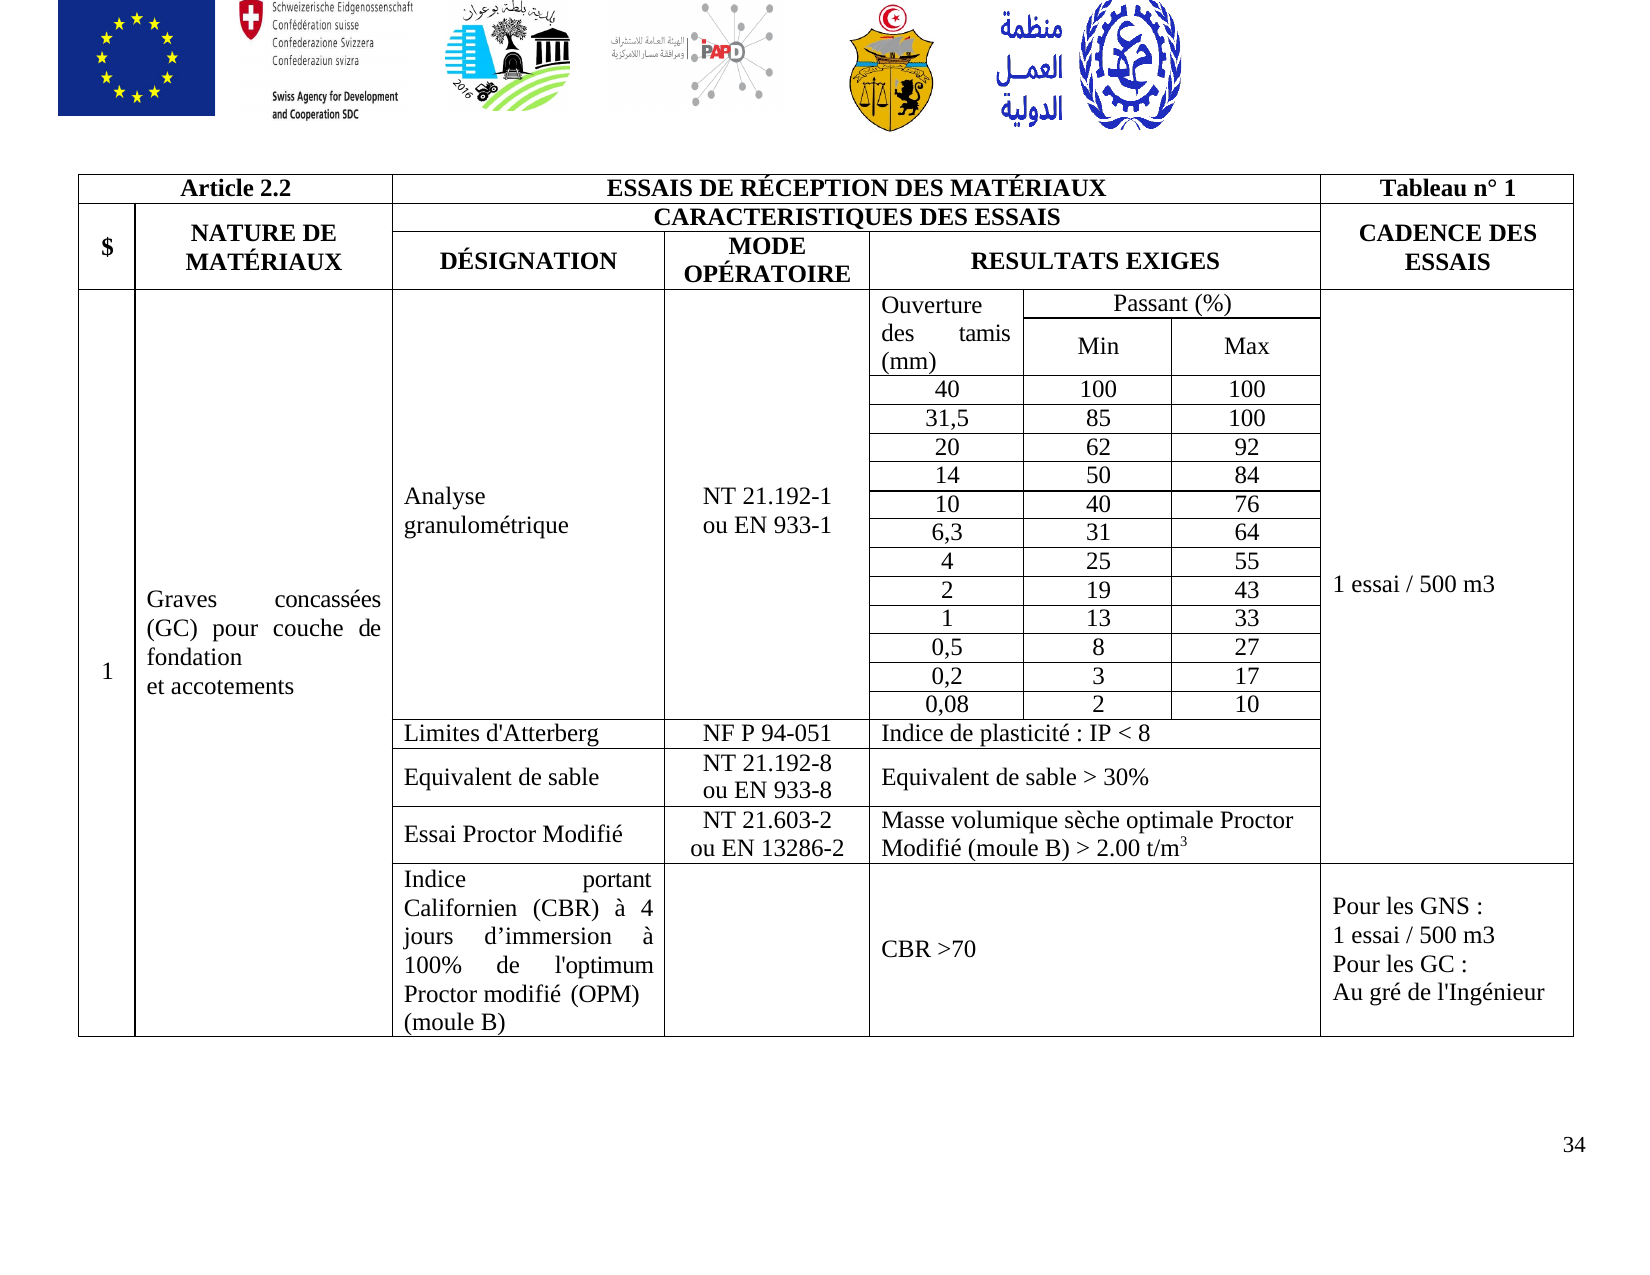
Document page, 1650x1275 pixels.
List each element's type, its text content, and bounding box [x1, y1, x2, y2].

table_cell 64 [1172, 519, 1320, 547]
table_cell Graves concassées (GC) pour couche de fondation et accotements [136, 290, 392, 1036]
table_cell Essai Proctor Modifié [393, 807, 664, 863]
table_cell Equivalent de sable > 30% [870, 749, 1320, 806]
table_cell 2 [870, 577, 1023, 604]
table_cell 8 [1024, 634, 1171, 662]
table_cell Passant (%) [1024, 290, 1320, 317]
table_cell Min [1024, 319, 1171, 375]
table_cell 2 [1024, 692, 1171, 719]
table_cell CBR >70 [870, 864, 1320, 1036]
table_cell 43 [1172, 577, 1320, 604]
table_cell $ [79, 204, 134, 289]
table_cell 31 [1024, 519, 1171, 547]
table_cell 0,08 [870, 692, 1023, 719]
table_cell 100 [1172, 376, 1320, 404]
table_cell 10 [870, 492, 1023, 518]
table_cell 50 [1024, 462, 1171, 490]
table_header Tableau n° 1 [1321, 175, 1573, 203]
table_cell 20 [870, 434, 1023, 461]
table_cell 0,5 [870, 634, 1023, 662]
table_cell 55 [1172, 548, 1320, 576]
picture [996, 0, 1182, 130]
table_cell 0,2 [870, 663, 1023, 691]
table_cell NATURE DE MATÉRIAUX [136, 204, 392, 289]
table_cell 84 [1172, 462, 1320, 490]
table_cell NF P 94-051 [665, 720, 869, 748]
picture [239, 0, 413, 121]
table_cell 92 [1172, 434, 1320, 461]
table_cell 76 [1172, 492, 1320, 518]
table_cell MODE OPÉRATOIRE [665, 232, 869, 289]
table_cell 31,5 [870, 405, 1023, 433]
table_header ESSAIS DE RÉCEPTION DES MATÉRIAUX [393, 175, 1320, 203]
table_cell Indice portant Californien (CBR) à 4 jours d’immersion à 100% de l'optimum Proctor modifié (OPM) (moule B) [393, 864, 664, 1036]
table_header Article 2.2 [79, 175, 392, 203]
picture [817, 0, 964, 136]
table_cell 85 [1024, 405, 1171, 433]
table_cell 40 [1024, 492, 1171, 518]
table_cell Limites d'Atterberg [393, 720, 664, 748]
table_cell 62 [1024, 434, 1171, 461]
picture [445, 0, 570, 111]
table_cell 4 [870, 548, 1023, 576]
table_cell CADENCE DES ESSAIS [1321, 204, 1573, 289]
table_cell 13 [1024, 606, 1171, 633]
table_cell Ouverture des tamis (mm) [870, 290, 1023, 375]
table_cell 6,3 [870, 519, 1023, 547]
table_cell Analyse granulométrique [393, 290, 664, 719]
table_cell 17 [1172, 663, 1320, 691]
table_cell NT 21.192-8 ou EN 933-8 [665, 749, 869, 806]
table_cell 14 [870, 462, 1023, 490]
picture [601, 0, 784, 111]
table_cell 3 [1024, 663, 1171, 691]
table_cell 10 [1172, 692, 1320, 719]
table_cell [665, 864, 869, 1036]
table_cell NT 21.192-1 ou EN 933-1 [665, 290, 869, 719]
table_cell 1 [79, 290, 134, 1036]
table_cell Masse volumique sèche optimale Proctor Modifié (moule B) > 2.00 t/m3 [870, 807, 1320, 863]
table_cell RESULTATS EXIGES [870, 232, 1320, 289]
table_cell 1 essai / 500 m3 [1321, 290, 1573, 863]
table_cell 25 [1024, 548, 1171, 576]
table_cell 33 [1172, 606, 1320, 633]
table_cell Indice de plasticité : IP < 8 [870, 720, 1320, 748]
table_cell 1 [870, 606, 1023, 633]
picture [445, 60, 462, 64]
table_cell Pour les GNS : 1 essai / 500 m3 Pour les GC : Au gré de l'Ingénieur [1321, 864, 1573, 1036]
table_cell NT 21.603-2 ou EN 13286-2 [665, 807, 869, 863]
table_cell 27 [1172, 634, 1320, 662]
table_cell 19 [1024, 577, 1171, 604]
table_cell Max [1172, 319, 1320, 375]
table_cell 100 [1172, 405, 1320, 433]
table_cell CARACTERISTIQUES DES ESSAIS [393, 204, 1320, 231]
table_cell Equivalent de sable [393, 749, 664, 806]
table_cell 100 [1024, 376, 1171, 404]
table_cell DÉSIGNATION [393, 232, 664, 289]
table_cell 40 [870, 376, 1023, 404]
